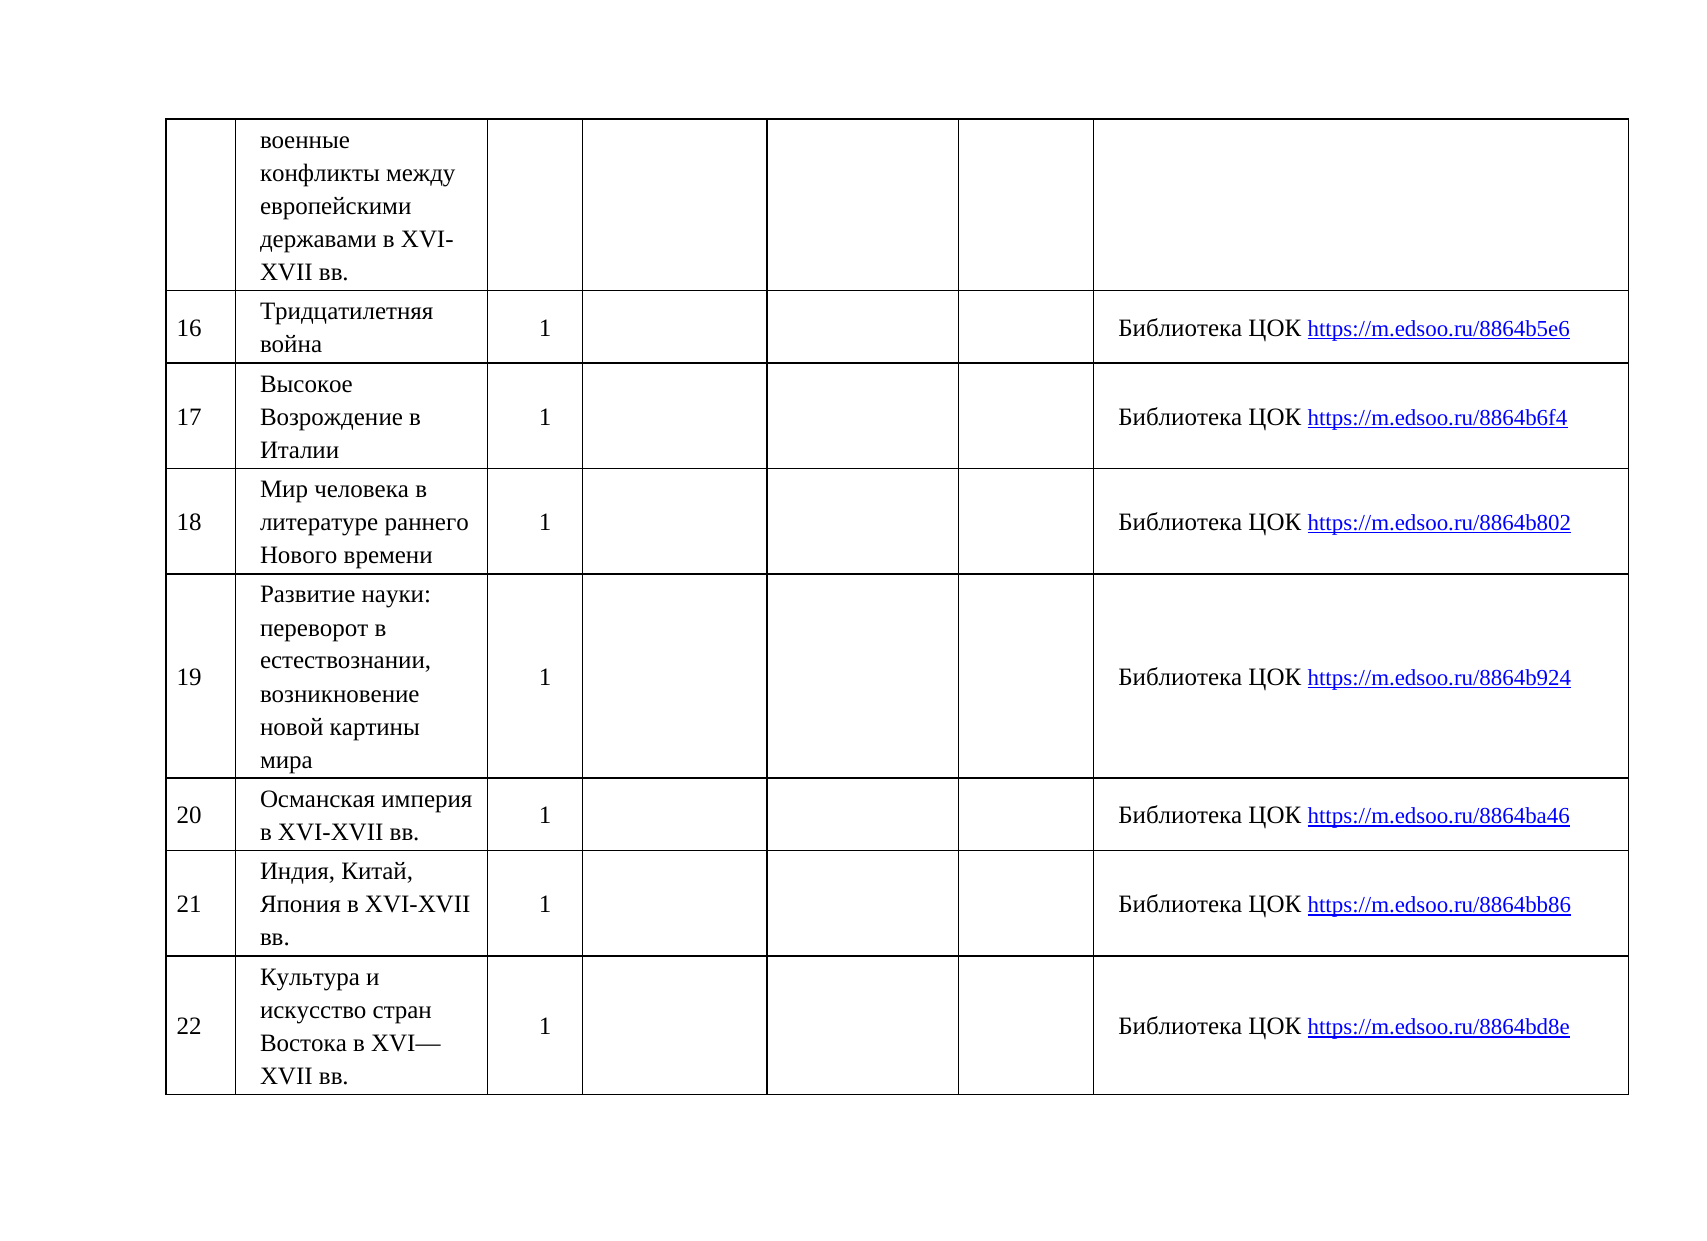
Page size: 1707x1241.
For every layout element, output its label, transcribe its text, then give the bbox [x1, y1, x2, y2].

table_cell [236, 120, 487, 289]
table_cell [959, 851, 1093, 955]
table_cell Османская империя в XVI-XVII вв. [236, 779, 487, 850]
table_cell Высокое Возрождение в Италии [236, 364, 487, 467]
table_cell [583, 851, 766, 955]
table_cell 18 [167, 469, 235, 573]
table_cell Библиотека ЦОК https://m.edsoo.ru/8864b924 [1094, 575, 1628, 777]
table_cell Индия, Китай, Япония в XVI-XVII вв. [236, 851, 487, 955]
table_cell Культура и искусство стран Востока в XVI—XVII вв. [236, 957, 487, 1093]
table_cell 22 [167, 957, 235, 1093]
table_cell [959, 120, 1093, 289]
table_cell 15 [167, 120, 235, 289]
table_cell 19 [167, 575, 235, 777]
table_cell 1 [488, 957, 582, 1093]
table_cell Библиотека ЦОК https://m.edsoo.ru/8864b5e6 [1094, 291, 1628, 362]
table_cell [583, 364, 766, 467]
table_cell 1 [488, 469, 582, 573]
table_cell Библиотека ЦОК https://m.edsoo.ru/8864bb86 [1094, 851, 1628, 955]
table_cell [583, 291, 766, 362]
table_cell [768, 575, 958, 777]
table_cell [768, 291, 958, 362]
table_cell 1 [488, 851, 582, 955]
table_cell Развитие науки: переворот в естествознании, возникновение новой картины мира [236, 575, 487, 777]
table_cell 17 [167, 364, 235, 467]
table_cell 1 [488, 779, 582, 850]
table_cell 1 [488, 120, 582, 289]
table_cell 1 [488, 575, 582, 777]
table_cell [768, 851, 958, 955]
table_cell [583, 469, 766, 573]
table_cell [768, 364, 958, 467]
table_cell [959, 957, 1093, 1093]
table_cell 1 [488, 291, 582, 362]
table_cell [583, 120, 766, 289]
table_cell [768, 957, 958, 1093]
table_cell 21 [167, 851, 235, 955]
table_cell 20 [167, 779, 235, 850]
table_cell 1 [488, 364, 582, 467]
table_cell 16 [167, 291, 235, 362]
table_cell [1094, 120, 1628, 289]
table_cell [959, 469, 1093, 573]
table_cell [583, 779, 766, 850]
table_cell Библиотека ЦОК https://m.edsoo.ru/8864b802 [1094, 469, 1628, 573]
table_cell [959, 575, 1093, 777]
table_cell [583, 575, 766, 777]
table_cell Мир человека в литературе раннего Нового времени [236, 469, 487, 573]
table_cell [959, 291, 1093, 362]
table_cell Библиотека ЦОК https://m.edsoo.ru/8864bd8e [1094, 957, 1628, 1093]
table_cell Тридцатилетняя война [236, 291, 487, 362]
table_cell [583, 957, 766, 1093]
table_cell [768, 469, 958, 573]
table_cell Библиотека ЦОК https://m.edsoo.ru/8864ba46 [1094, 779, 1628, 850]
table_cell [768, 120, 958, 289]
table_cell [959, 779, 1093, 850]
table_cell [768, 779, 958, 850]
table_cell Библиотека ЦОК https://m.edsoo.ru/8864b6f4 [1094, 364, 1628, 467]
table_cell [959, 364, 1093, 467]
